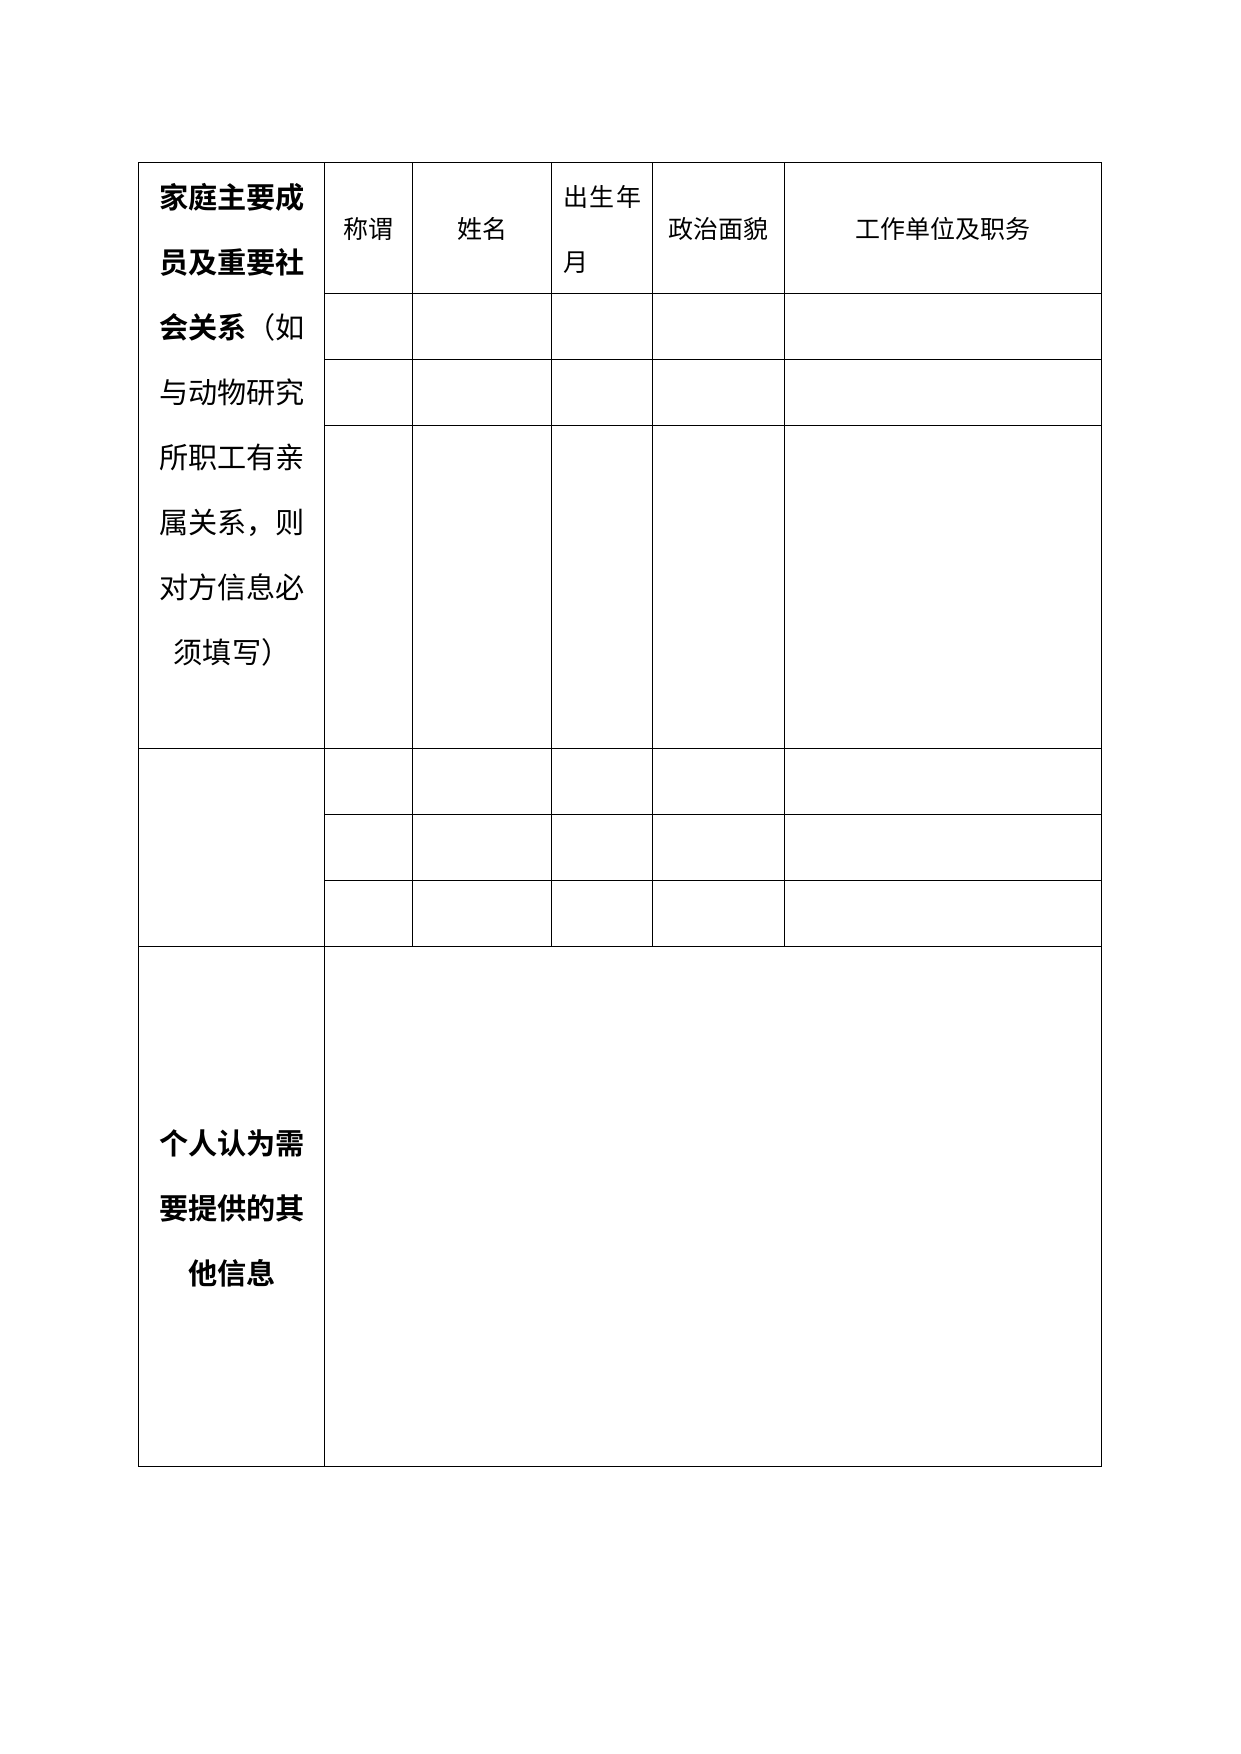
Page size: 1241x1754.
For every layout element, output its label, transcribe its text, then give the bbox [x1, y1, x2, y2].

table_cell 政治面貌 [653, 163, 784, 293]
table_cell [785, 815, 1101, 880]
table_cell [653, 749, 784, 814]
table_cell 出生年月 [552, 163, 652, 293]
table_cell [552, 749, 652, 814]
table_cell [785, 749, 1101, 814]
table_cell [552, 815, 652, 880]
table_cell [325, 749, 412, 814]
table_cell [325, 360, 412, 425]
table_cell [552, 360, 652, 425]
table_cell 个人认为需要提供的其他信息 [139, 947, 324, 1466]
table_cell [552, 881, 652, 946]
table_cell [785, 881, 1101, 946]
table_cell [413, 815, 551, 880]
table_cell [413, 426, 551, 748]
table_cell [653, 815, 784, 880]
table_cell [413, 749, 551, 814]
table_cell [325, 815, 412, 880]
table_cell [552, 426, 652, 748]
table_cell [653, 881, 784, 946]
table_cell [552, 294, 652, 359]
table_cell [413, 294, 551, 359]
table_cell [785, 360, 1101, 425]
table_cell 工作单位及职务 [785, 163, 1101, 293]
table_cell [785, 294, 1101, 359]
table_cell 姓名 [413, 163, 551, 293]
table_cell [413, 881, 551, 946]
table_cell [325, 426, 412, 748]
table_cell [325, 881, 412, 946]
table_cell [325, 947, 1101, 1466]
table_cell [413, 360, 551, 425]
table_cell 家庭主要成员及重要社会关系（如与动物研究所职工有亲属关系，则对方信息必须填写） [139, 163, 324, 748]
table_cell [325, 294, 412, 359]
table_cell [139, 749, 324, 946]
table_cell [785, 426, 1101, 748]
table_cell [653, 426, 784, 748]
table_cell 称谓 [325, 163, 412, 293]
table_cell [653, 360, 784, 425]
table_cell [653, 294, 784, 359]
